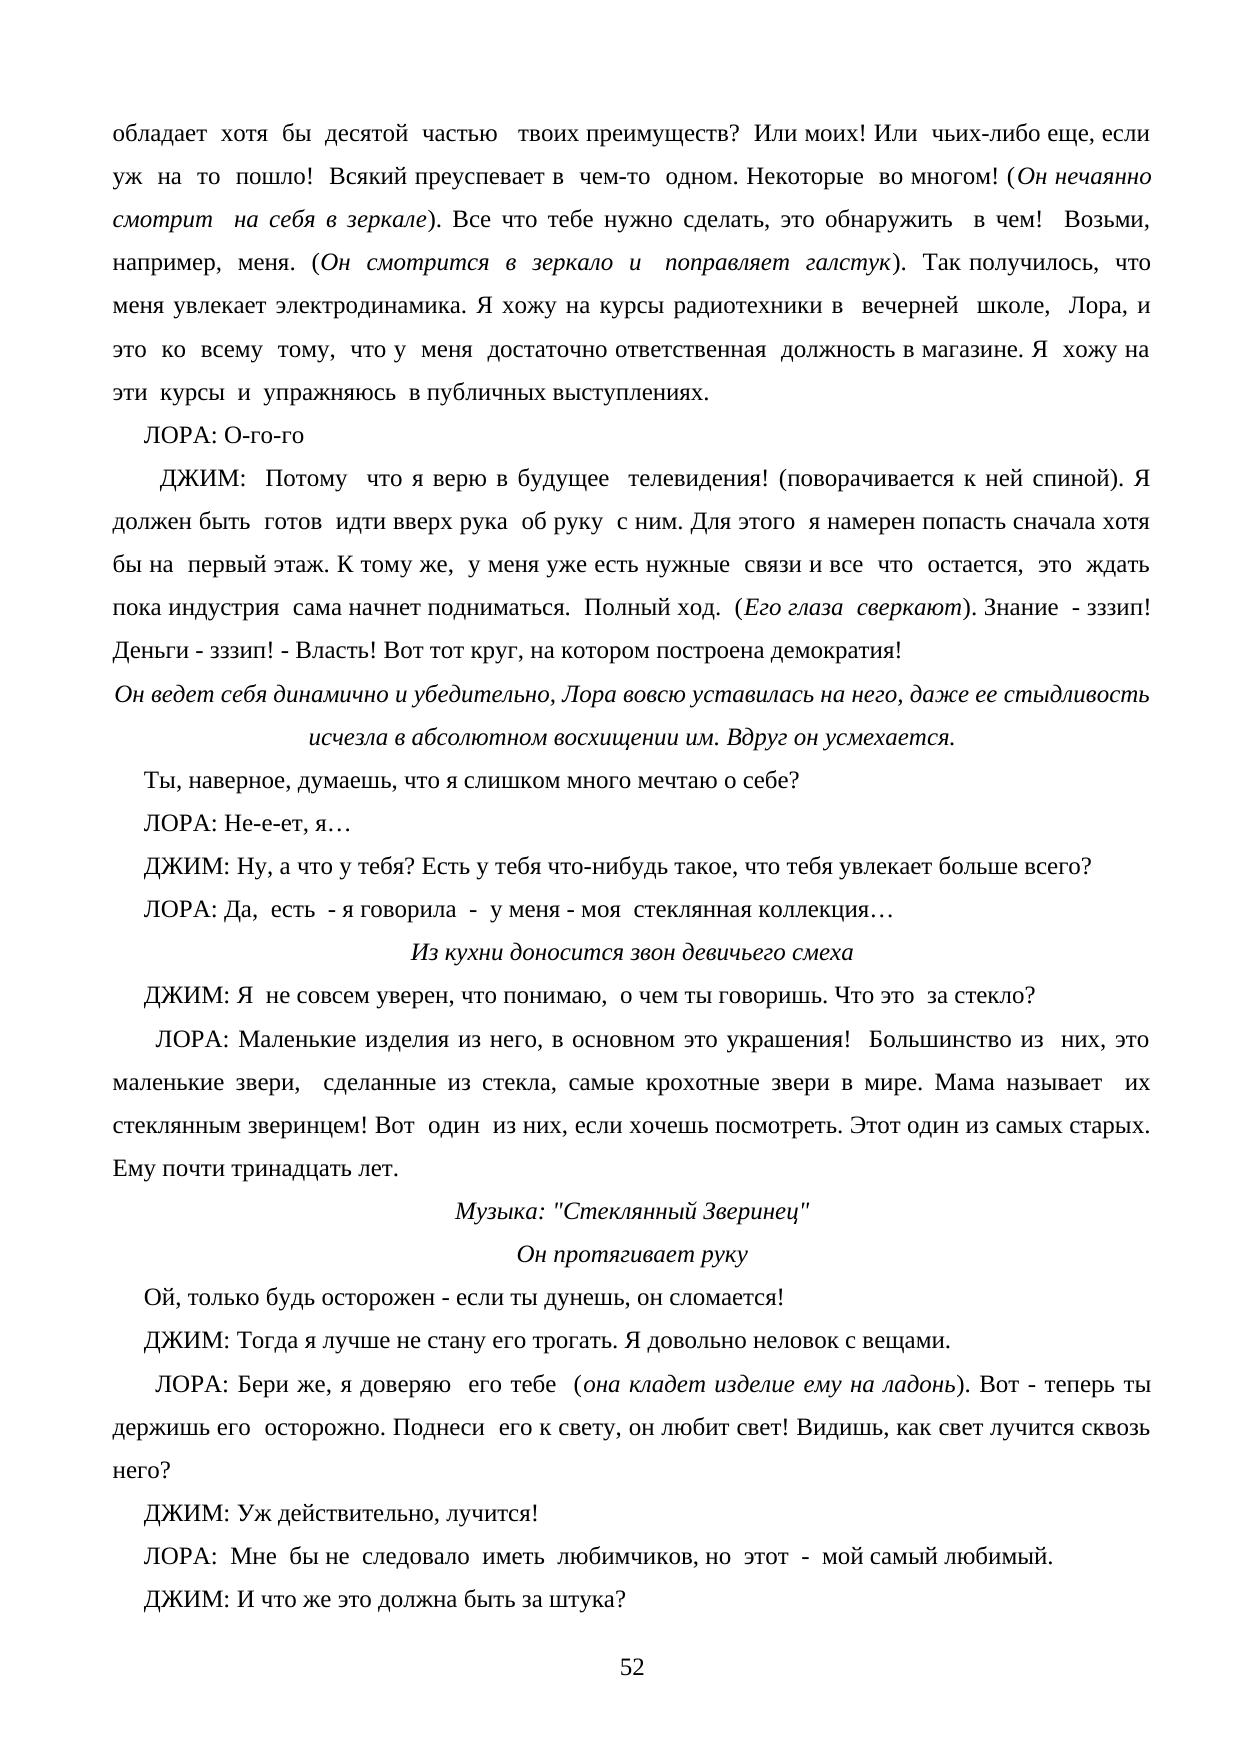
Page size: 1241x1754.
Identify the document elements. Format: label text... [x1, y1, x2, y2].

text Музыка: "Стеклянный Зверинец" [112, 1196, 1152, 1225]
text ДЖИМ: Я не совсем уверен, что понимаю, о чем ты говоришь. Что это за стекло? [112, 981, 1152, 1009]
text ЛОРА: Бери же, я доверяю его тебе (она кладет изделие ему на ладонь). Вот - теперь ты держишь его осторожно. Поднеси его к свету, он любит свет! Видишь, как свет лучится сквозь него? [112, 1369, 1152, 1484]
text ДЖИМ: Потому что я верю в будущее телевидения! (поворачивается к ней спиной). Я должен быть готов идти вверх рука об руку с ним. Для этого я намерен попасть сначала хотя бы на первый этаж. К тому же, у меня уже есть нужные связи и все что остается, это ждать пока индустрия сама начнет подниматься. Полный ход. (Его глаза сверкают). Знание - зззип! Деньги - зззип! - Власть! Вот тот круг, на котором построена демократия! [112, 463, 1152, 664]
text Он протягивает руку [112, 1239, 1152, 1268]
text ДЖИМ: Тогда я лучше не стану его трогать. Я довольно неловок с вещами. [112, 1326, 1152, 1354]
text Он ведет себя динамично и убедительно, Лора вовсю уставилась на него, даже ее стыдливость исчезла в абсолютном восхищении им. Вдруг он усмехается. [112, 679, 1152, 751]
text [112, 118, 1152, 406]
text Ой, только будь осторожен - если ты дунешь, он сломается! [112, 1282, 1152, 1311]
text ДЖИМ: Ну, а что у тебя? Есть у тебя что-нибудь такое, что тебя увлекает больше всего? [112, 851, 1152, 880]
text ДЖИМ: Уж действительно, лучится! [112, 1498, 1152, 1527]
text ЛОРА: Мне бы не следовало иметь любимчиков, но этот - мой самый любимый. [112, 1541, 1152, 1570]
text Из кухни доносится звон девичьего смеха [112, 937, 1152, 966]
text ЛОРА: Маленькие изделия из него, в основном это украшения! Большинство из них, это маленькие звери, сделанные из стекла, самые крохотные звери в мире. Мама называет их стеклянным зверинцем! Вот один из них, если хочешь посмотреть. Этот один из самых старых. Ему почти тринадцать лет. [112, 1024, 1152, 1182]
text ЛОРА: О-го-го [112, 420, 1152, 449]
text ЛОРА: Не-е-ет, я… [112, 808, 1152, 837]
text ДЖИМ: И что же это должна быть за штука? [112, 1584, 1152, 1613]
text Ты, наверное, думаешь, что я слишком много мечтаю о себе? [112, 765, 1152, 794]
text ЛОРА: Да, есть - я говорила - у меня - моя стеклянная коллекция… [112, 894, 1152, 923]
